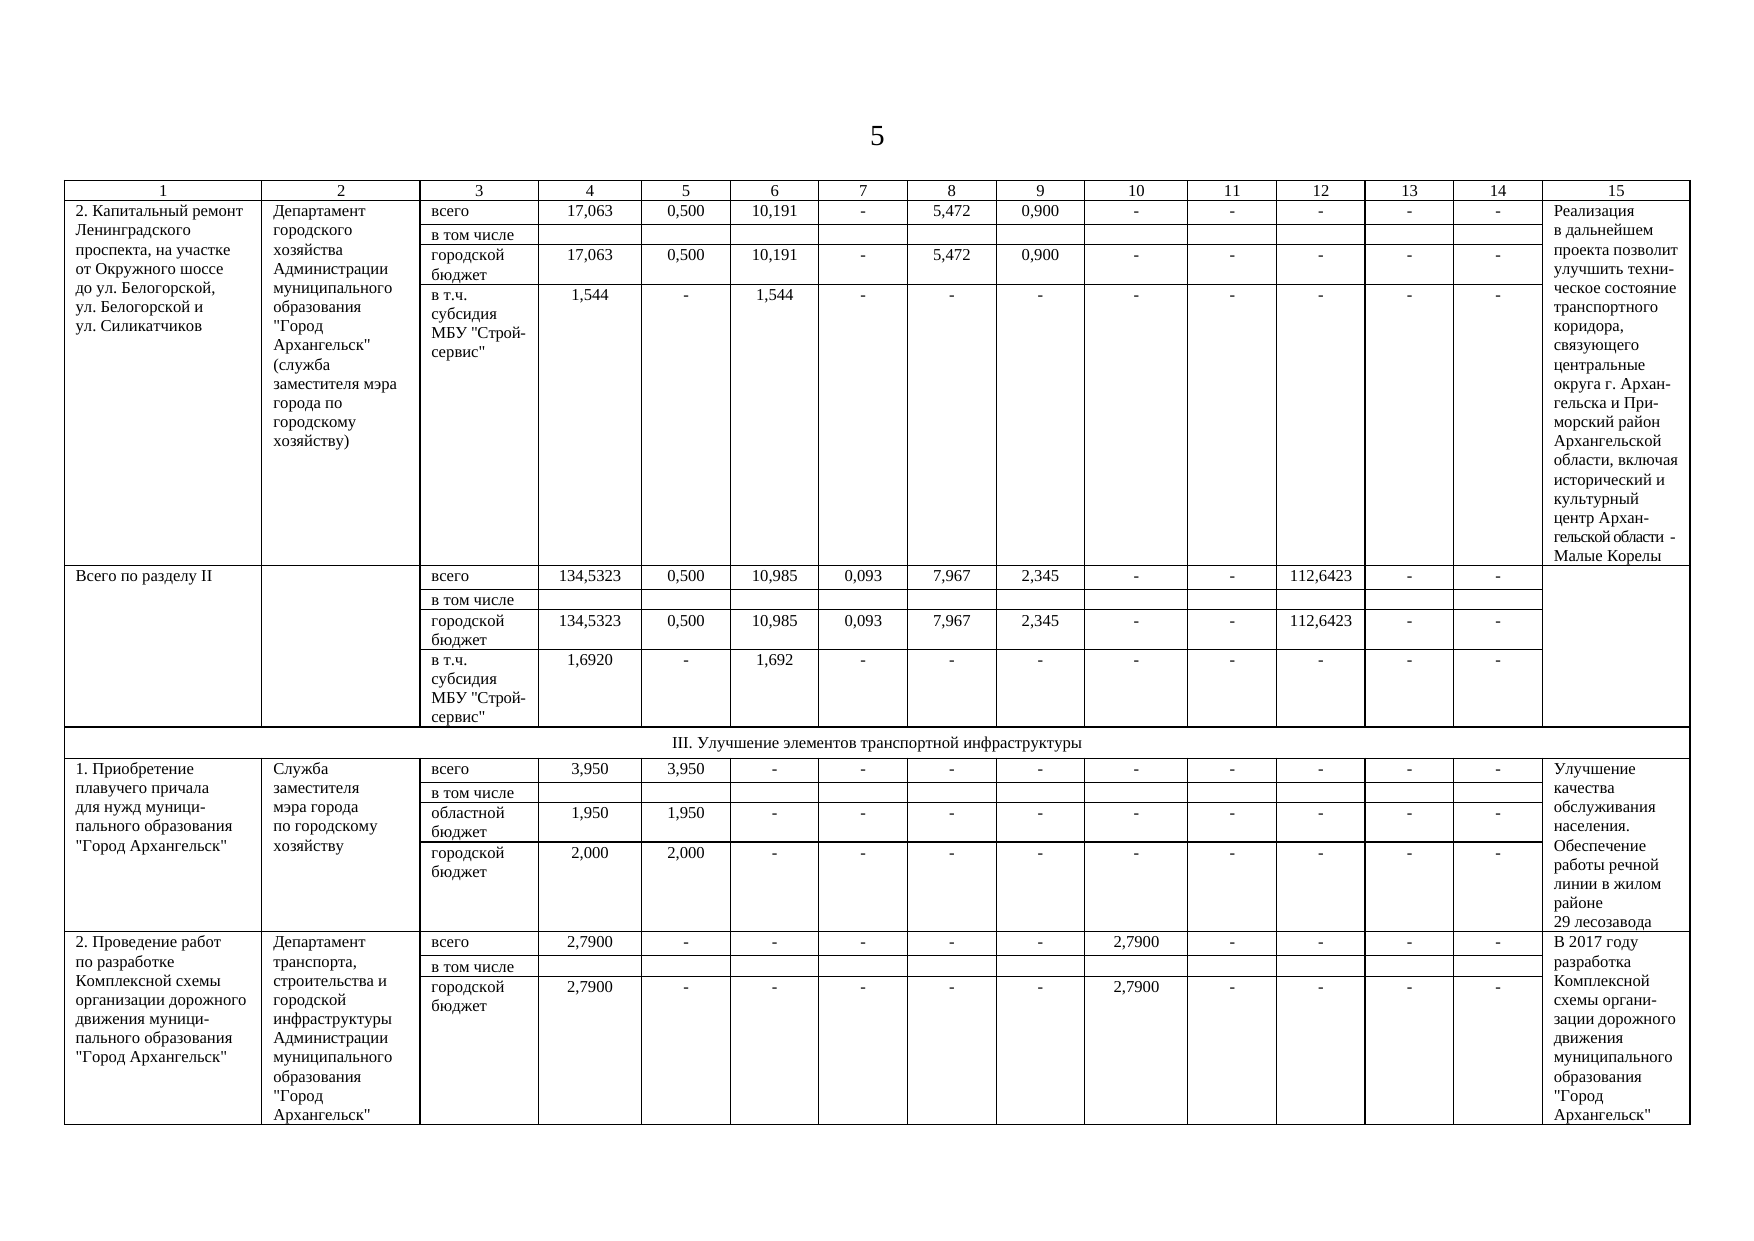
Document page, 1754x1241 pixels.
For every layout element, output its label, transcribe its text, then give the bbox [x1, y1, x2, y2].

table_cell - [731, 843, 818, 931]
table_header 3 [421, 181, 538, 200]
table_cell - [1277, 977, 1364, 1124]
table_cell - [1454, 803, 1542, 841]
table_cell - [642, 932, 730, 955]
table_cell 1,544 [539, 285, 641, 565]
table_cell - [1366, 803, 1453, 841]
table_cell в том числе [421, 783, 538, 802]
table_cell Улучшение качества обслуживания населения. Обеспечение работы речной линии в жилом районе 29 лесозавода [1543, 759, 1689, 931]
table_cell - [642, 977, 730, 1124]
table_cell - [908, 932, 996, 955]
table_cell - [1454, 843, 1542, 931]
table_cell 10,191 [731, 245, 818, 283]
table_cell 5,472 [908, 245, 996, 283]
table_cell [1454, 783, 1542, 802]
table_cell 17,063 [539, 201, 641, 224]
table_cell [819, 783, 907, 802]
table_cell - [1366, 650, 1453, 726]
table_cell [1277, 225, 1364, 244]
table_cell [731, 225, 818, 244]
table_cell - [1188, 201, 1276, 224]
table_cell - [1188, 650, 1276, 726]
table_cell [1543, 566, 1689, 726]
table_header 15 [1543, 181, 1689, 200]
table_cell 2,345 [997, 610, 1084, 649]
table_cell [642, 956, 730, 976]
table_cell III. Улучшение элементов транспортной инфраструктуры [65, 728, 1689, 758]
table_cell [642, 225, 730, 244]
table_cell - [1277, 759, 1364, 782]
table_cell - [731, 977, 818, 1124]
table_cell в том числе [421, 956, 538, 976]
table_cell 0,500 [642, 566, 730, 589]
table_header 8 [908, 181, 996, 200]
table_cell 10,985 [731, 610, 818, 649]
table_cell - [1366, 285, 1453, 565]
table_cell 7,967 [908, 610, 996, 649]
table_cell в том числе [421, 225, 538, 244]
table_cell [997, 590, 1084, 609]
table_cell - [1454, 610, 1542, 649]
table_cell [642, 590, 730, 609]
table_cell - [997, 759, 1084, 782]
table_cell 0,900 [997, 245, 1084, 283]
table_cell - [1188, 759, 1276, 782]
table_cell - [1454, 285, 1542, 565]
table_cell - [1188, 245, 1276, 283]
table_cell - [1366, 977, 1453, 1124]
table_cell в т.ч. субсидия МБУ "Строй-сервис" [421, 285, 538, 565]
table_cell 1,692 [731, 650, 818, 726]
table_cell - [819, 285, 907, 565]
table_cell [1085, 783, 1187, 802]
table_cell городской бюджет [421, 843, 538, 931]
table_cell городской бюджет [421, 977, 538, 1124]
table_cell В 2017 году разработка Комплексной схемы органи-зации дорожного движения муниципального образования "Город Архангельск" [1543, 932, 1689, 1124]
table_cell - [997, 285, 1084, 565]
table_header 2 [262, 181, 419, 200]
table_cell [539, 590, 641, 609]
table_cell - [1454, 932, 1542, 955]
table_cell - [1366, 566, 1453, 589]
table_cell - [819, 650, 907, 726]
table_cell Всего по разделу II [65, 566, 261, 726]
table_cell - [1188, 566, 1276, 589]
table_cell - [1277, 803, 1364, 841]
table_cell [997, 956, 1084, 976]
table_cell [1454, 590, 1542, 609]
table_header 12 [1277, 181, 1364, 200]
table_cell [1277, 590, 1364, 609]
table_cell [731, 590, 818, 609]
table_cell 0,900 [997, 201, 1084, 224]
table_cell - [819, 843, 907, 931]
table_cell 3,950 [642, 759, 730, 782]
table_cell [1188, 956, 1276, 976]
table_header 7 [819, 181, 907, 200]
table_cell 3,950 [539, 759, 641, 782]
table_cell 2. Проведение работ по разработке Комплексной схемы организации дорожного движения муници-пального образования "Город Архангельск" [65, 932, 261, 1124]
table_cell - [819, 245, 907, 283]
table_cell - [1277, 932, 1364, 955]
table_cell - [642, 650, 730, 726]
table_cell - [997, 977, 1084, 1124]
table_cell 2. Капитальный ремонт Ленинградского проспекта, на участке от Окружного шоссе до ул. Белогорской, ул. Белогорской и ул. Силикатчиков [65, 201, 261, 565]
table_cell 112,6423 [1277, 566, 1364, 589]
table_cell - [1277, 201, 1364, 224]
table_cell - [997, 650, 1084, 726]
table_cell - [1085, 610, 1187, 649]
table_cell - [731, 803, 818, 841]
table_cell - [908, 977, 996, 1124]
table_cell - [1277, 650, 1364, 726]
table_cell - [1366, 610, 1453, 649]
table_cell [539, 956, 641, 976]
table_cell [1188, 590, 1276, 609]
table_cell - [908, 759, 996, 782]
table_cell - [1085, 201, 1187, 224]
table_cell [1454, 956, 1542, 976]
table_cell городской бюджет [421, 610, 538, 649]
table_cell 17,063 [539, 245, 641, 283]
table_cell 2,7900 [1085, 932, 1187, 955]
table_cell 1,950 [539, 803, 641, 841]
table_cell - [1454, 566, 1542, 589]
table_cell 2,7900 [1085, 977, 1187, 1124]
table_cell - [1188, 932, 1276, 955]
table_cell - [997, 803, 1084, 841]
table_cell - [1085, 803, 1187, 841]
table_cell областной бюджет [421, 803, 538, 841]
table_cell - [819, 932, 907, 955]
table_cell - [1366, 932, 1453, 955]
table_cell [908, 590, 996, 609]
table_cell 0,500 [642, 245, 730, 283]
table_cell 10,985 [731, 566, 818, 589]
table_cell - [731, 759, 818, 782]
table_cell - [1366, 201, 1453, 224]
table_cell - [1454, 759, 1542, 782]
table_cell [539, 225, 641, 244]
table_cell - [731, 932, 818, 955]
table_cell [1366, 956, 1453, 976]
table_cell - [1085, 759, 1187, 782]
table_header 4 [539, 181, 641, 200]
table_cell [1085, 225, 1187, 244]
table_header 5 [642, 181, 730, 200]
table_cell [1085, 956, 1187, 976]
table_cell [997, 783, 1084, 802]
table_cell [539, 783, 641, 802]
table_cell 2,000 [539, 843, 641, 931]
table_cell [1366, 590, 1453, 609]
table_cell Реализация в дальнейшем проекта позволит улучшить техни-ческое состояние транспортного коридора, связующего центральные округа г. Архан-гельска и При-морский район Архангельской области, включая исторический и культурный центр Архан-гельской области - Малые Корелы [1543, 201, 1689, 565]
table_cell - [1188, 977, 1276, 1124]
table_cell 5,472 [908, 201, 996, 224]
table_cell - [819, 977, 907, 1124]
table_cell - [1188, 610, 1276, 649]
table_cell - [908, 285, 996, 565]
table_cell городской бюджет [421, 245, 538, 283]
table_cell - [1085, 843, 1187, 931]
table_cell [731, 783, 818, 802]
table_cell 112,6423 [1277, 610, 1364, 649]
table_cell [1277, 783, 1364, 802]
table_cell 2,345 [997, 566, 1084, 589]
table_header 10 [1085, 181, 1187, 200]
table_header 13 [1366, 181, 1453, 200]
table_cell Департамент городского хозяйства Администрации муниципального образования "Город Архангельск" (служба заместителя мэра города по городскому хозяйству) [262, 201, 419, 565]
table_cell всего [421, 932, 538, 955]
table_cell 2,7900 [539, 932, 641, 955]
table_cell Служба заместителя мэра города по городскому хозяйству [262, 759, 419, 931]
table_cell - [908, 650, 996, 726]
table_cell - [1188, 285, 1276, 565]
table_cell [1366, 225, 1453, 244]
table_header 14 [1454, 181, 1542, 200]
table_cell [1085, 590, 1187, 609]
table_cell [819, 590, 907, 609]
table_cell - [1277, 843, 1364, 931]
table_cell - [1277, 245, 1364, 283]
table_cell - [819, 201, 907, 224]
table_cell [908, 956, 996, 976]
table_cell 1,544 [731, 285, 818, 565]
table_cell [1188, 783, 1276, 802]
table_cell - [997, 932, 1084, 955]
table_header 9 [997, 181, 1084, 200]
table_cell - [908, 803, 996, 841]
table_cell [819, 225, 907, 244]
table_cell - [1454, 201, 1542, 224]
table_cell 0,093 [819, 610, 907, 649]
table_cell - [1277, 285, 1364, 565]
table_cell - [1085, 650, 1187, 726]
table_cell 10,191 [731, 201, 818, 224]
table_cell - [1366, 759, 1453, 782]
table_cell - [1454, 977, 1542, 1124]
table_cell всего [421, 759, 538, 782]
table_cell 134,5323 [539, 610, 641, 649]
table_cell - [642, 285, 730, 565]
table_cell 0,500 [642, 610, 730, 649]
table_cell - [1188, 803, 1276, 841]
table_cell 2,000 [642, 843, 730, 931]
table_cell - [1366, 843, 1453, 931]
table_cell [731, 956, 818, 976]
table_cell 7,967 [908, 566, 996, 589]
table_cell всего [421, 201, 538, 224]
table_cell - [908, 843, 996, 931]
table_cell [908, 783, 996, 802]
table_cell - [1085, 285, 1187, 565]
table_cell [908, 225, 996, 244]
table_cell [262, 932, 419, 1124]
table_cell 0,500 [642, 201, 730, 224]
table_cell [997, 225, 1084, 244]
table_cell [262, 566, 419, 726]
table_cell 0,093 [819, 566, 907, 589]
table_cell 1. Приобретение плавучего причала для нужд муници-пального образования "Город Архангельск" [65, 759, 261, 931]
table_header 11 [1188, 181, 1276, 200]
table_cell - [1366, 245, 1453, 283]
table_cell 2,7900 [539, 977, 641, 1124]
table_cell [819, 956, 907, 976]
table_header 1 [65, 181, 261, 200]
table_cell [1454, 225, 1542, 244]
table_cell [1366, 783, 1453, 802]
table_cell - [1085, 566, 1187, 589]
table_cell - [819, 759, 907, 782]
table_cell - [819, 803, 907, 841]
table_cell [1188, 225, 1276, 244]
table_cell 134,5323 [539, 566, 641, 589]
table_cell 1,6920 [539, 650, 641, 726]
table_cell [1277, 956, 1364, 976]
table_header 6 [731, 181, 818, 200]
table_cell - [1188, 843, 1276, 931]
table_cell - [1085, 245, 1187, 283]
table_cell 1,950 [642, 803, 730, 841]
table_cell в т.ч. субсидия МБУ "Строй-сервис" [421, 650, 538, 726]
table_cell [642, 783, 730, 802]
table_cell - [997, 843, 1084, 931]
table_cell в том числе [421, 590, 538, 609]
table_cell всего [421, 566, 538, 589]
table_cell - [1454, 650, 1542, 726]
table_cell - [1454, 245, 1542, 283]
